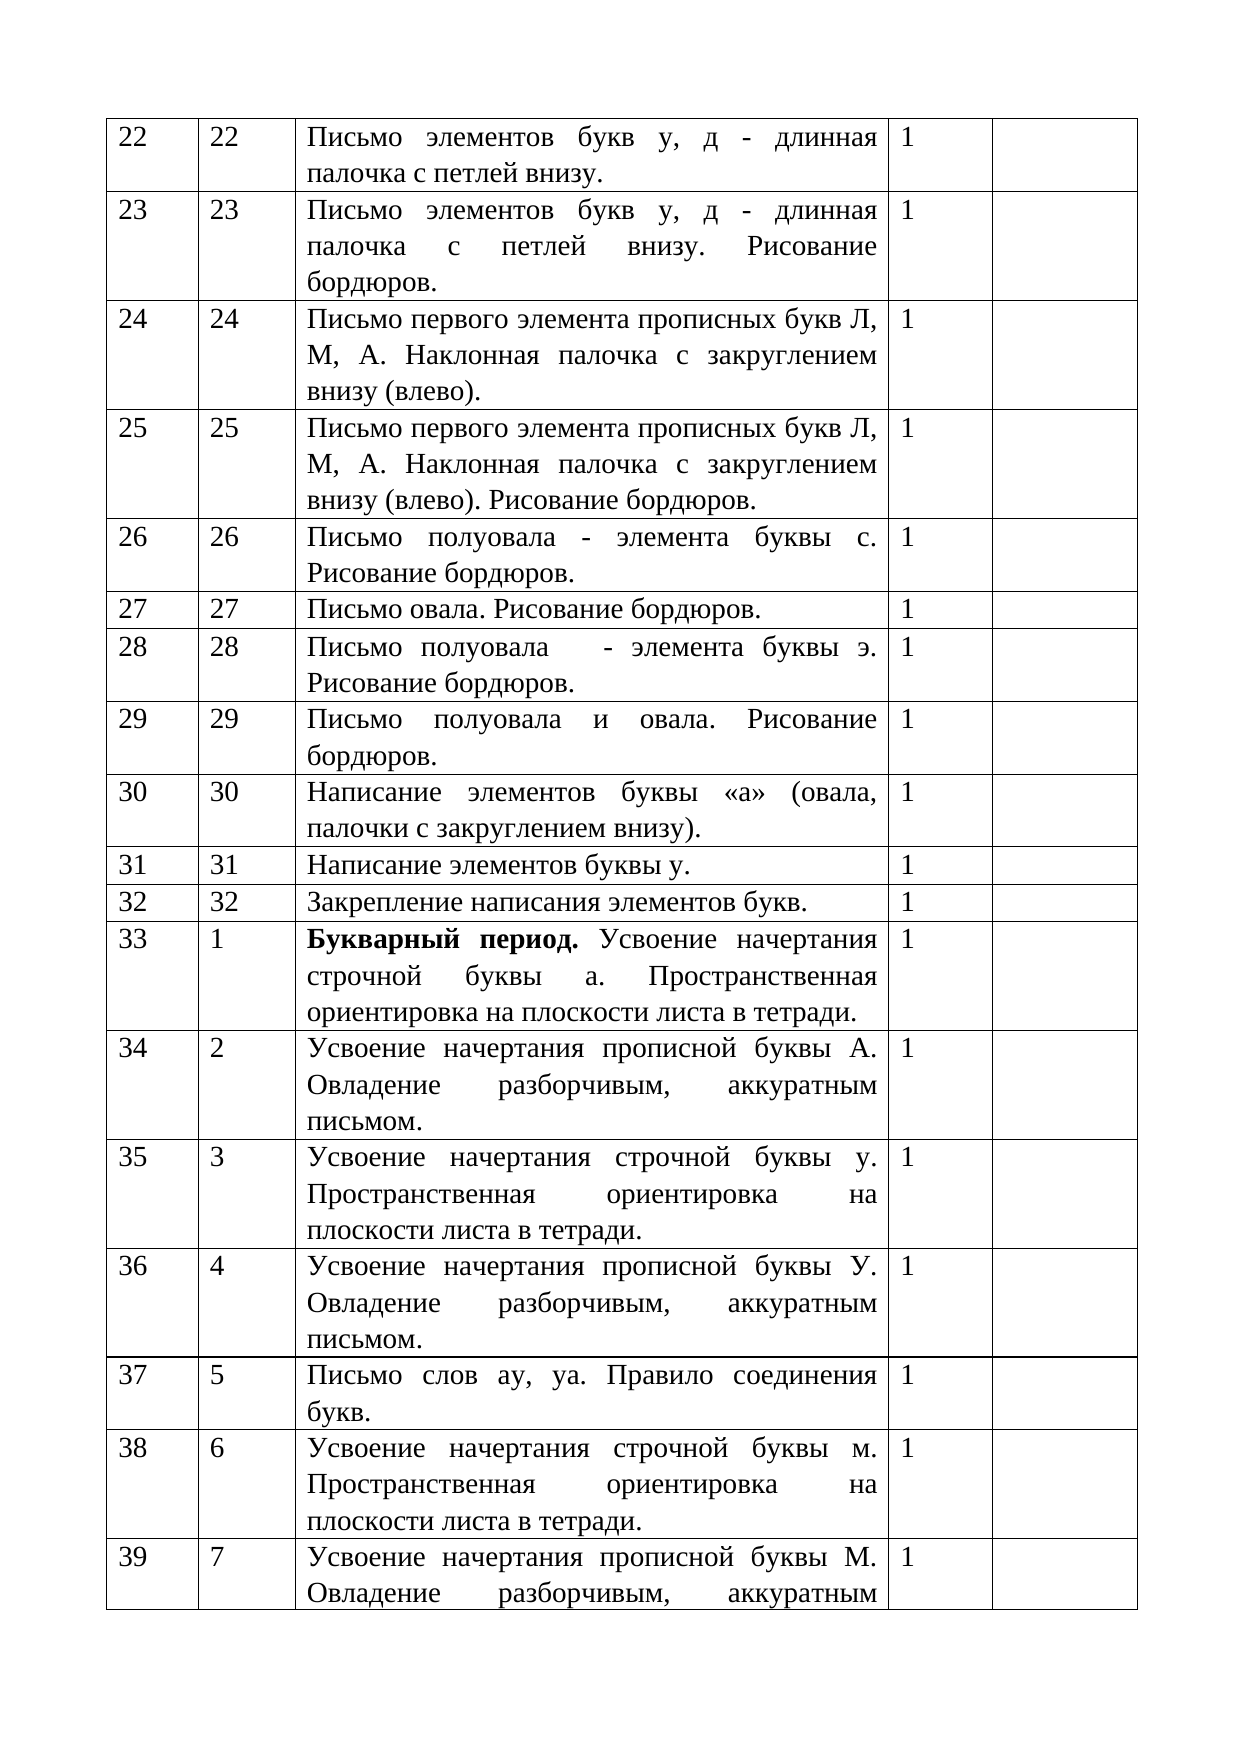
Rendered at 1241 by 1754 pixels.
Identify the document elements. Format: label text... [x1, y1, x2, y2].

table_cell [993, 1031, 1137, 1138]
table_cell 32 [107, 885, 198, 921]
table_cell 1 [889, 410, 992, 518]
table_cell [993, 922, 1137, 1029]
table_cell 1 [889, 519, 992, 591]
table_cell [993, 301, 1137, 409]
table_cell 1 [889, 592, 992, 628]
table_cell Письмо полуовала - элемента буквы э. Рисование бордюров. [296, 629, 888, 701]
table_cell 27 [107, 592, 198, 628]
table_cell [993, 775, 1137, 846]
table_cell Букварный период. Усвоение начертания строчной буквы а. Пространственная ориентировка на плоскости листа в тетради. [296, 922, 888, 1029]
table_cell [993, 1249, 1137, 1356]
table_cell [296, 1539, 888, 1609]
table_cell 2 [199, 1031, 295, 1138]
table_cell 35 [107, 1140, 198, 1247]
table_cell [993, 410, 1137, 518]
table_cell 37 [107, 1358, 198, 1429]
table_cell [993, 1140, 1137, 1247]
table_cell Письмо полуовала и овала. Рисование бордюров. [296, 702, 888, 773]
table_cell 24 [107, 301, 198, 409]
table_cell 1 [889, 301, 992, 409]
table_cell 1 [889, 1430, 992, 1538]
table_cell 1 [889, 847, 992, 883]
table_cell Письмо элементов букв у, д - длинная палочка с петлей внизу. Рисование бордюров. [296, 192, 888, 300]
table_cell 39 [107, 1539, 198, 1609]
table_cell Усвоение начертания прописной буквы У. Овладение разборчивым, аккуратным письмом. [296, 1249, 888, 1356]
table_cell Письмо элементов букв у, д - длинная палочка с петлей внизу. [296, 119, 888, 191]
table_cell 28 [107, 629, 198, 701]
table_cell 22 [107, 119, 198, 191]
table_cell [993, 119, 1137, 191]
table_cell [993, 1539, 1137, 1609]
table_cell Письмо первого элемента прописных букв Л, М, А. Наклонная палочка с закруглением внизу (влево). [296, 301, 888, 409]
table_cell Написание элементов буквы «а» (овала, палочки с закруглением внизу). [296, 775, 888, 846]
table_cell 1 [889, 1140, 992, 1247]
table_cell 7 [199, 1539, 295, 1609]
table_cell 38 [107, 1430, 198, 1538]
table_cell 1 [889, 885, 992, 921]
table_cell [993, 592, 1137, 628]
table_cell Усвоение начертания строчной буквы у. Пространственная ориентировка на плоскости листа в тетради. [296, 1140, 888, 1247]
table_cell [993, 629, 1137, 701]
table_cell Закрепление написания элементов букв. [296, 885, 888, 921]
table_cell Написание элементов буквы у. [296, 847, 888, 883]
table_cell [993, 702, 1137, 773]
table_cell 23 [199, 192, 295, 300]
table_cell 33 [107, 922, 198, 1029]
table_cell Письмо полуовала - элемента буквы с. Рисование бордюров. [296, 519, 888, 591]
table_cell [993, 1430, 1137, 1538]
table_cell 30 [107, 775, 198, 846]
table_cell 1 [889, 192, 992, 300]
table_cell 28 [199, 629, 295, 701]
table_cell [993, 519, 1137, 591]
table_cell 24 [199, 301, 295, 409]
table_cell 1 [889, 702, 992, 773]
table_cell Письмо овала. Рисование бордюров. [296, 592, 888, 628]
table_cell 29 [199, 702, 295, 773]
table_cell 31 [107, 847, 198, 883]
table_cell 1 [889, 775, 992, 846]
table_cell Усвоение начертания прописной буквы А. Овладение разборчивым, аккуратным письмом. [296, 1031, 888, 1138]
table_cell 34 [107, 1031, 198, 1138]
table_cell [993, 847, 1137, 883]
table_cell [993, 192, 1137, 300]
table_cell 22 [199, 119, 295, 191]
table_cell 26 [107, 519, 198, 591]
table_cell 3 [199, 1140, 295, 1247]
table_cell 25 [199, 410, 295, 518]
table_cell 1 [889, 119, 992, 191]
table_cell 29 [107, 702, 198, 773]
table_cell [993, 1358, 1137, 1429]
table_cell 4 [199, 1249, 295, 1356]
table_cell Письмо слов ау, уа. Правило соединения букв. [296, 1358, 888, 1429]
table_cell 1 [889, 1031, 992, 1138]
table_cell 31 [199, 847, 295, 883]
table_cell 36 [107, 1249, 198, 1356]
table_cell Письмо первого элемента прописных букв Л, М, А. Наклонная палочка с закруглением внизу (влево). Рисование бордюров. [296, 410, 888, 518]
table_cell 1 [889, 1358, 992, 1429]
table_cell 27 [199, 592, 295, 628]
table_cell 6 [199, 1430, 295, 1538]
table_cell 1 [889, 1249, 992, 1356]
table_cell 23 [107, 192, 198, 300]
table_cell 1 [889, 922, 992, 1029]
table_cell 32 [199, 885, 295, 921]
table_cell Усвоение начертания строчной буквы м. Пространственная ориентировка на плоскости листа в тетради. [296, 1430, 888, 1538]
table_cell 1 [199, 922, 295, 1029]
table_cell 1 [889, 1539, 992, 1609]
table_cell 25 [107, 410, 198, 518]
table_cell 1 [889, 629, 992, 701]
table_cell 26 [199, 519, 295, 591]
table_cell 5 [199, 1358, 295, 1429]
table_cell 30 [199, 775, 295, 846]
table_cell [993, 885, 1137, 921]
